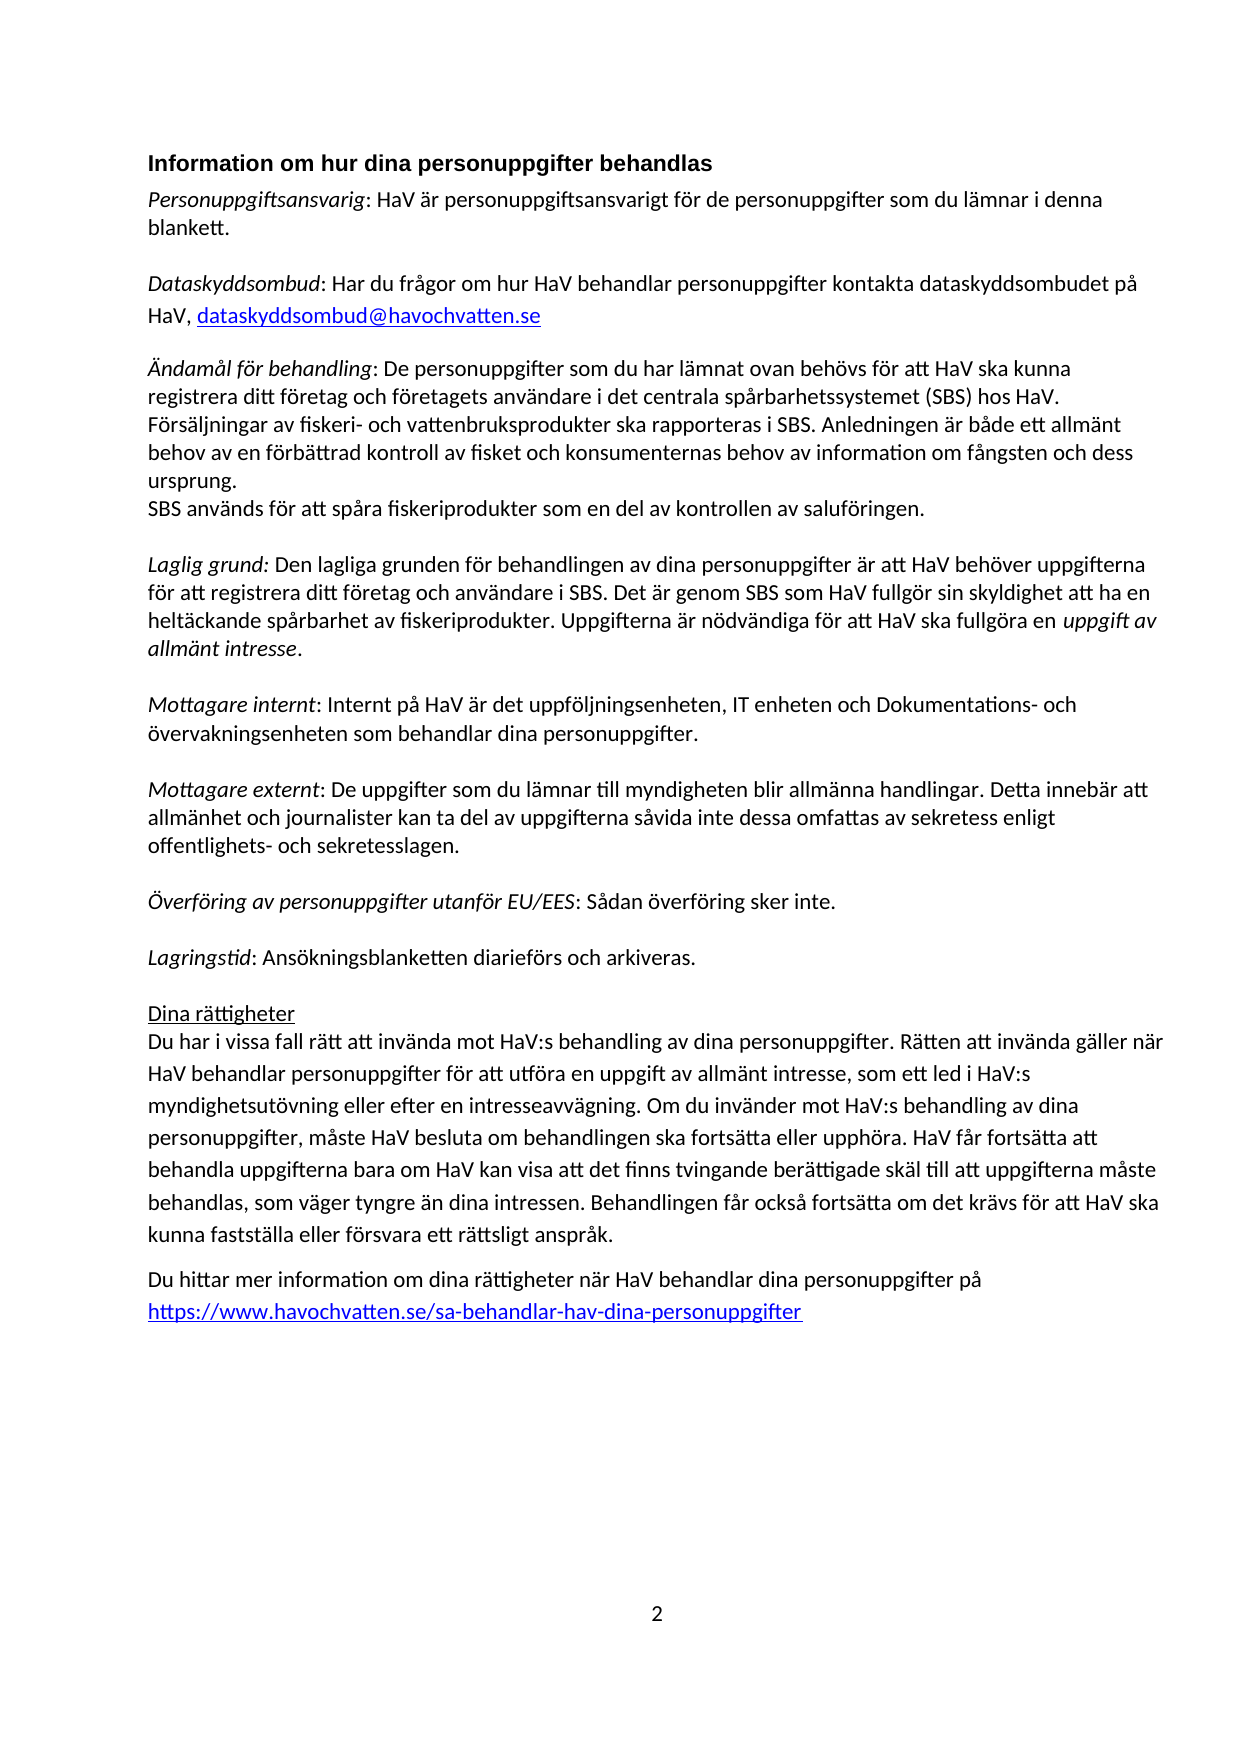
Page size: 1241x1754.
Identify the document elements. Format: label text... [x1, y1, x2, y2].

text Personuppgiftsansvarig: HaV är personuppgiftsansvarigt för de personuppgifter som du lämnar i denna blankett. [148, 185, 1167, 241]
text Överföring av personuppgifter utanför EU/EES: Sådan överföring sker inte. [148, 887, 1167, 915]
text Dina rättigheter [148, 999, 1167, 1027]
text Ändamål för behandling: De personuppgifter som du har lämnat ovan behövs för att HaV ska kunna registrera ditt företag och företagets användare i det centrala spårbarhetssystemet (SBS) hos HaV. Försäljningar av fiskeri- och vattenbruksprodukter ska rapporteras i SBS. Anledningen är både ett allmänt behov av en förbättrad kontroll av fisket och konsumenternas behov av information om fångsten och dess ursprung. [148, 354, 1167, 494]
text Lagringstid: Ansökningsblanketten diarieförs och arkiveras. [148, 943, 1167, 971]
text Mottagare internt: Internt på HaV är det uppföljningsenheten, IT enheten och Dokumentations- och övervakningsenheten som behandlar dina personuppgifter. [148, 691, 1167, 747]
text Du hittar mer information om dina rättigheter när HaV behandlar dina personuppgifter på https://www.havochvatten.se/sa-behandlar-hav-dina-personuppgifter [148, 1265, 1167, 1325]
text Laglig grund: Den lagliga grunden för behandlingen av dina personuppgifter är att HaV behöver uppgifterna för att registrera ditt företag och användare i SBS. Det är genom SBS som HaV fullgör sin skyldighet att ha en heltäckande spårbarhet av fiskeriprodukter. Uppgifterna är nödvändiga för att HaV ska fullgöra en uppgift av allmänt intresse. [148, 551, 1167, 663]
text Du har i vissa fall rätt att invända mot HaV:s behandling av dina personuppgifter. Rätten att invända gäller när HaV behandlar personuppgifter för att utföra en uppgift av allmänt intresse, som ett led i HaV:s myndighetsutövning eller efter en intresseavvägning. Om du invänder mot HaV:s behandling av dina personuppgifter, måste HaV besluta om behandlingen ska fortsätta eller upphöra. HaV får fortsätta att behandla uppgifterna bara om HaV kan visa att det finns tvingande berättigade skäl till att uppgifterna måste behandlas, som väger tyngre än dina intressen. Behandlingen får också fortsätta om det krävs för att HaV ska kunna fastställa eller försvara ett rättsligt anspråk. [148, 1027, 1167, 1248]
text Dataskyddsombud: Har du frågor om hur HaV behandlar personuppgifter kontakta dataskyddsombudet på HaV, dataskyddsombud@havochvatten.se [148, 269, 1167, 329]
text Mottagare externt: De uppgifter som du lämnar till myndigheten blir allmänna handlingar. Detta innebär att allmänhet och journalister kan ta del av uppgifterna såvida inte dessa omfattas av sekretess enligt offentlighets- och sekretesslagen. [148, 775, 1167, 859]
subtitle Information om hur dina personuppgifter behandlas [148, 148, 1167, 177]
text SBS används för att spåra fiskeriprodukter som en del av kontrollen av saluföringen. [148, 494, 1167, 522]
